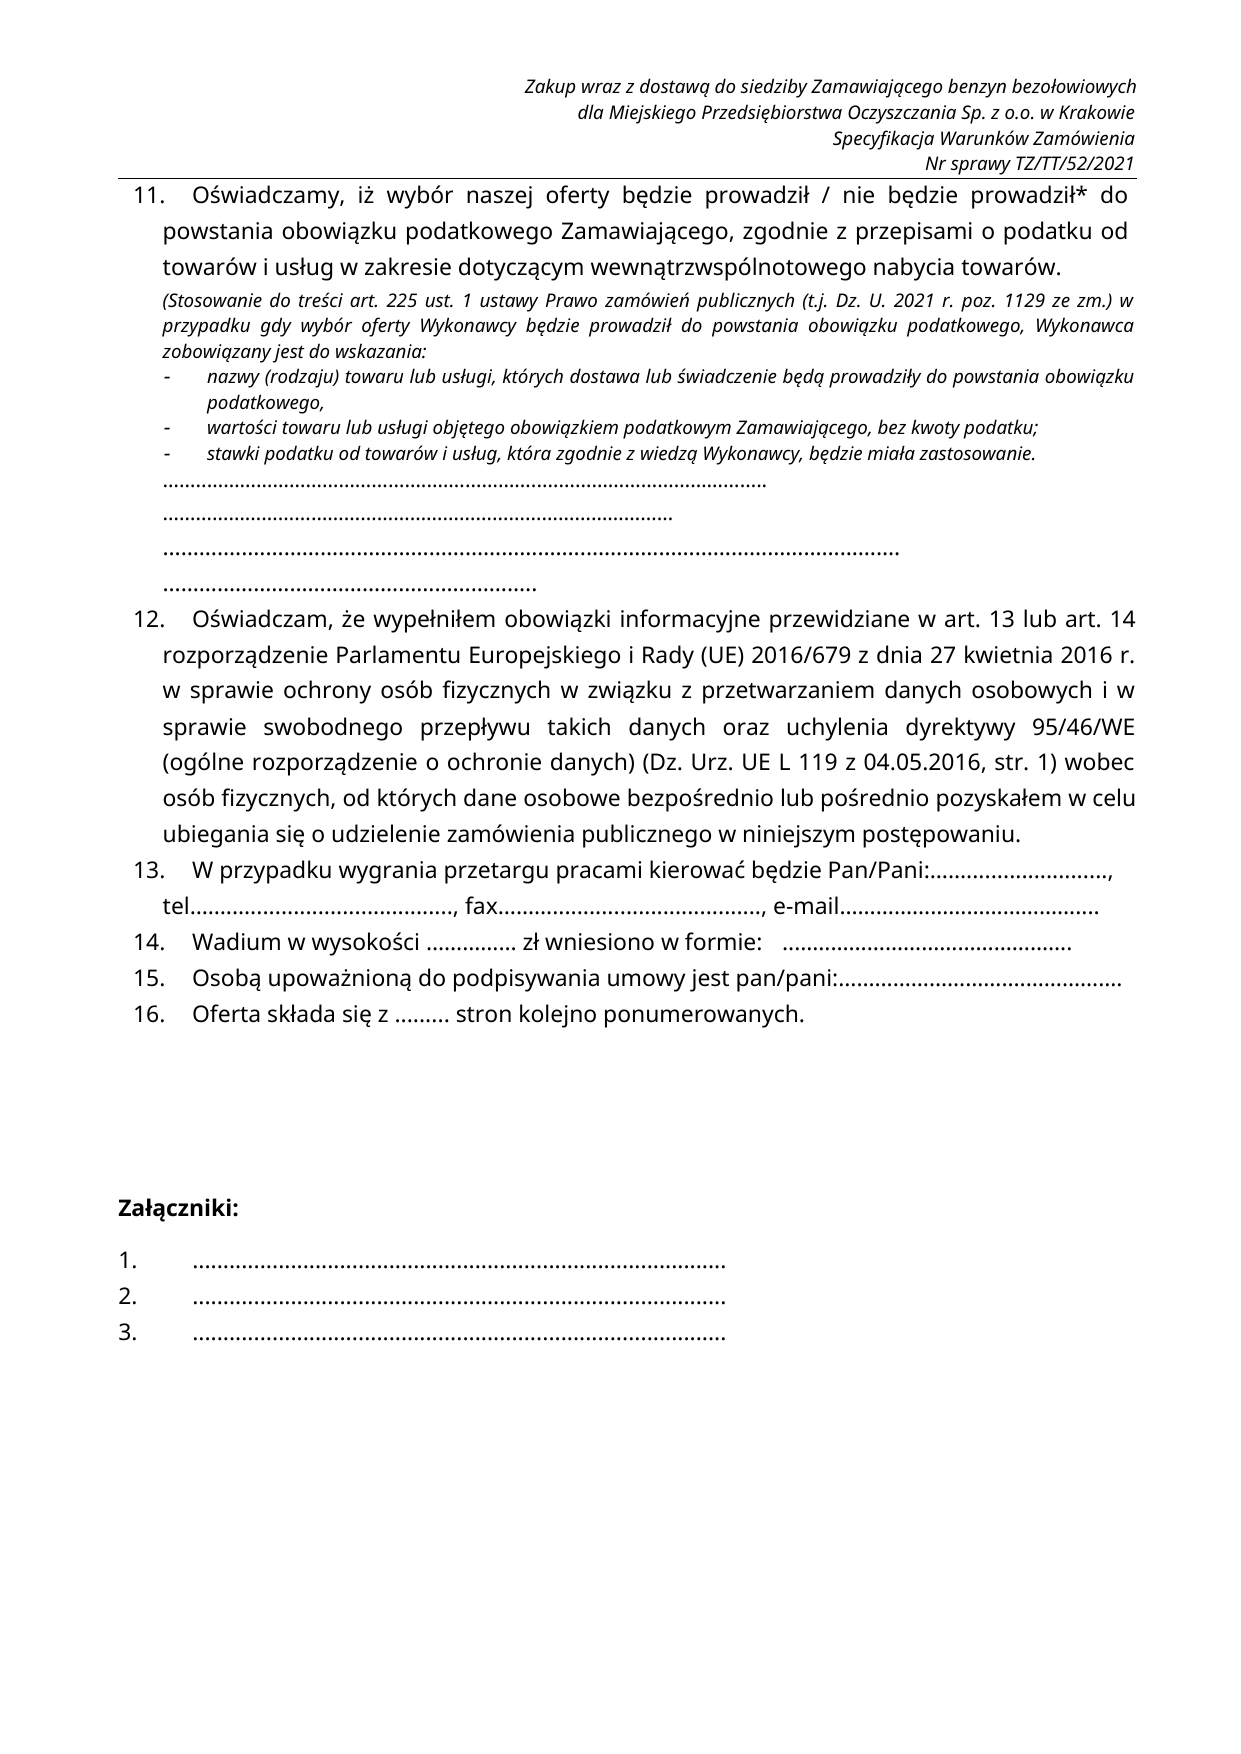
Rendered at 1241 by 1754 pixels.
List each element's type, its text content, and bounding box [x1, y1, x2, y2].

list Oferta składa się z ......... stron kolejno ponumerowanych. [133, 998, 1137, 1029]
list Oświadczam, że wypełniłem obowiązki informacyjne przewidziane w art. 13 lub art. 14 rozporządzenie Parlamentu Europejskiego i Rady (UE) 2016/679 z dnia 27 kwietnia 2016 r. w sprawie ochrony osób fizycznych w związku z przetwarzaniem danych osobowych i w sprawie swobodnego przepływu takich danych oraz uchylenia dyrektywy 95/46/WE (ogólne rozporządzenie o ochronie danych) (Dz. Urz. UE L 119 z 04.05.2016, str. 1) wobec osób fizycznych, od których dane osobowe bezpośrednio lub pośrednio pozyskałem w celu ubiegania się o udzielenie zamówienia publicznego w niniejszym postępowaniu. [133, 603, 1137, 849]
list (Stosowanie do treści art. 225 ust. 1 ustawy Prawo zamówień publicznych (t.j. Dz. U. 2021 r. poz. 1129 ze zm.) w przypadku gdy wybór oferty Wykonawcy będzie prowadził do powstania obowiązku podatkowego, Wykonawca zobowiązany jest do wskazania: [162, 287, 1137, 363]
list stawki podatku od towarów i usług, która zgodnie z wiedzą Wykonawcy, będzie miała zastosowanie. [162, 440, 1137, 466]
list Osobą upoważnioną do podpisywania umowy jest pan/pani:……………………….………………. [133, 962, 1137, 993]
text Załączniki: [118, 1192, 1137, 1223]
text …………..…………………………………………….….…………………………………………….…………………………………………………….. [162, 531, 1137, 598]
list W przypadku wygrania przetargu pracami kierować będzie Pan/Pani:……......................., tel.………................................., fax……….................................., e-mail………………………………….... [133, 854, 1137, 921]
list nazwy (rodzaju) towaru lub usługi, których dostawa lub świadczenie będą prowadziły do powstania obowiązku podatkowego, [162, 363, 1137, 414]
text ……..…………………………………..………………..…………………………………..………………………………………………………………………………… [162, 466, 1137, 527]
list Wadium w wysokości …………… zł wniesiono w formie: ..………………………………………. [133, 926, 1137, 957]
list ....................................................................................... [118, 1316, 1137, 1347]
list ....................................................................................... [118, 1280, 1137, 1311]
list wartości towaru lub usługi objętego obowiązkiem podatkowym Zamawiającego, bez kwoty podatku; [162, 414, 1137, 440]
list Oświadczamy, iż wybór naszej oferty będzie prowadził / nie będzie prowadził* do powstania obowiązku podatkowego Zamawiającego, zgodnie z przepisami o podatku od towarów i usług w zakresie dotyczącym wewnątrzwspólnotowego nabycia towarów. [133, 179, 1130, 282]
list ....................................................................................... [118, 1244, 1137, 1276]
